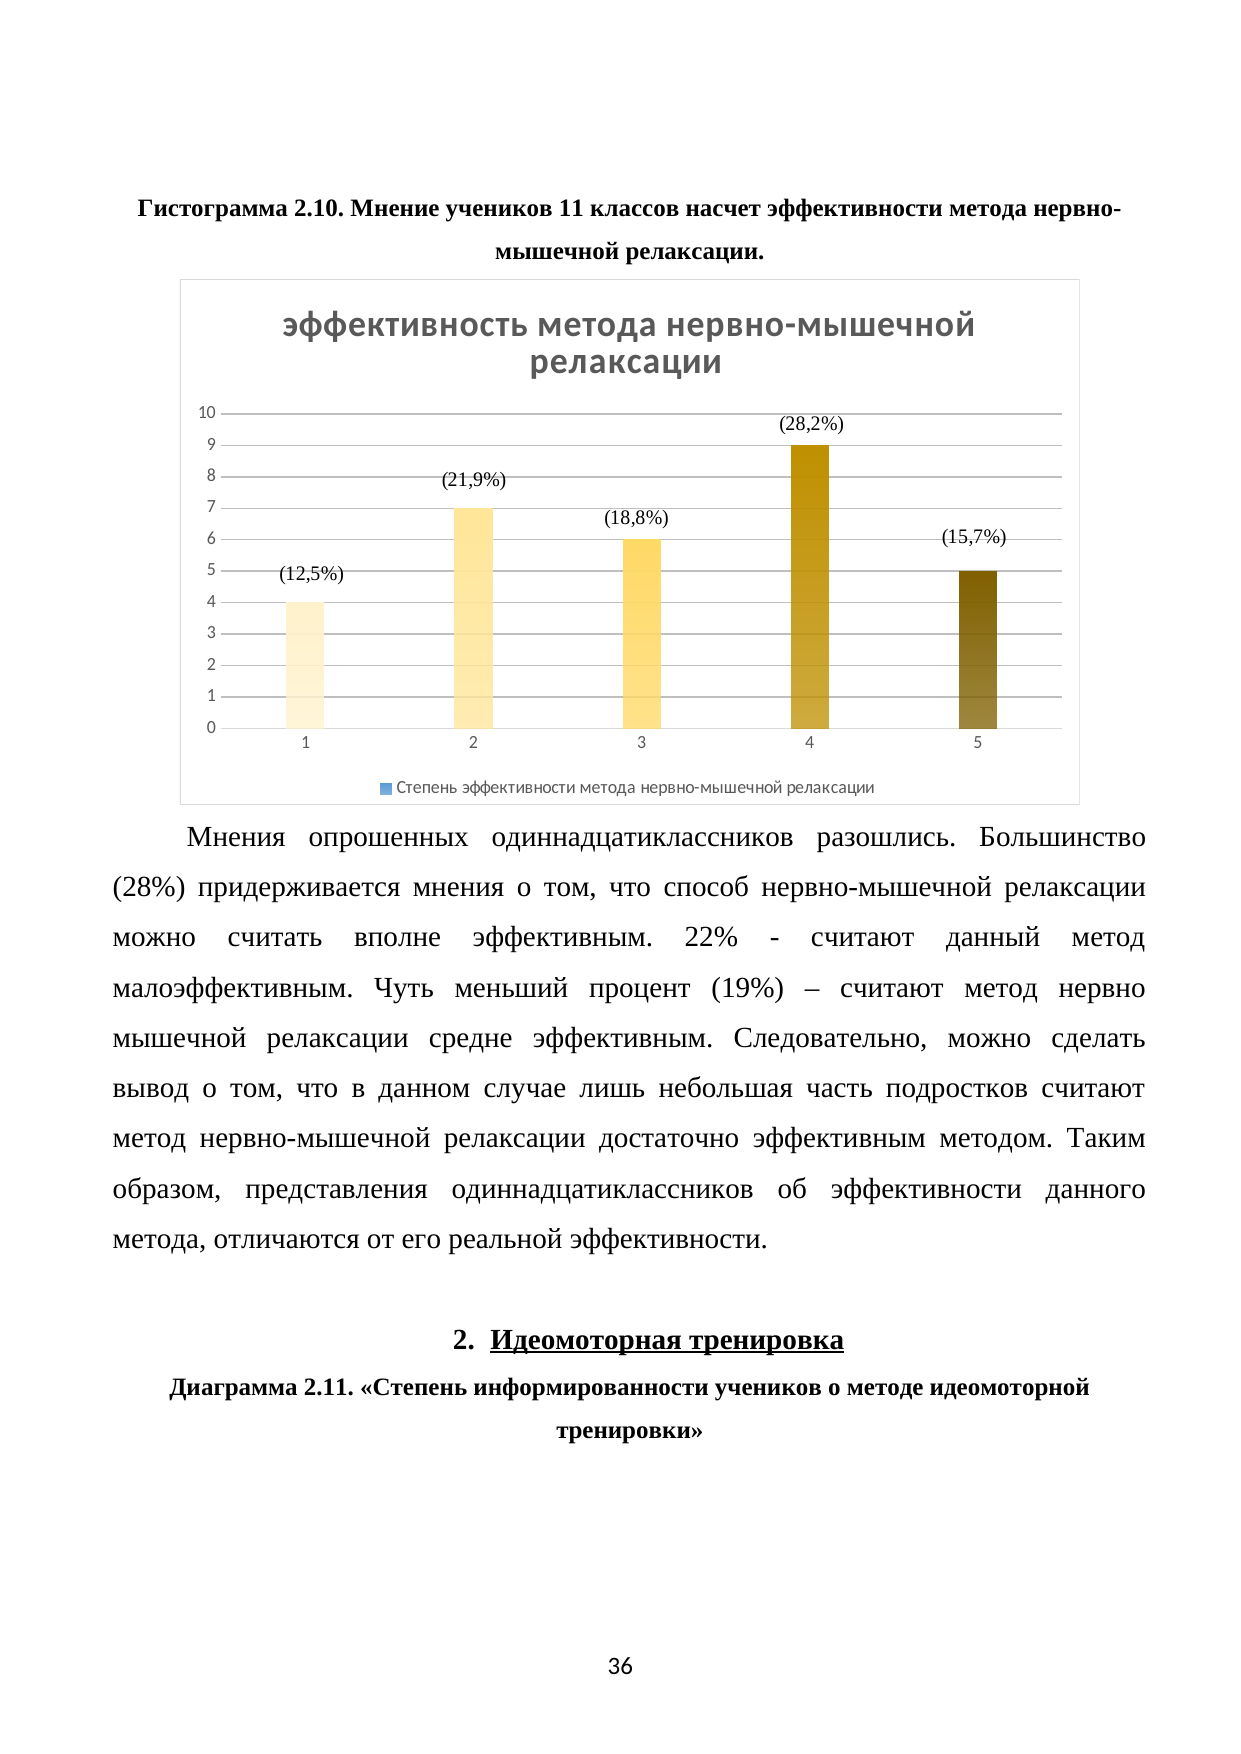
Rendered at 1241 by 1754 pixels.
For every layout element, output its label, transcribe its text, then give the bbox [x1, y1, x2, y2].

list Идеомоторная тренировка [150, 1322, 1147, 1355]
text Мнения опрошенных одиннадцатиклассников разошлись. Большинство (28%) придерживается мнения о том, что способ нервно-мышечной релаксации можно считать вполне эффективным. 22% - считают данный метод малоэффективным. Чуть меньший процент (19%) – считают метод нервно мышечной релаксации средне эффективным. Следовательно, можно сделать вывод о том, что в данном случае лишь небольшая часть подростков считают метод нервно-мышечной релаксации достаточно эффективным методом. Таким образом, представления одиннадцатиклассников об эффективности данного метода, отличаются от его реальной эффективности. [112, 819, 1147, 1255]
text Гистограмма 2.10. Мнение учеников 11 классов насчет эффективности метода нервно-мышечной релаксации. [112, 193, 1147, 265]
text Диаграмма 2.11. «Степень информированности учеников о методе идеомоторной тренировки» [112, 1372, 1147, 1444]
